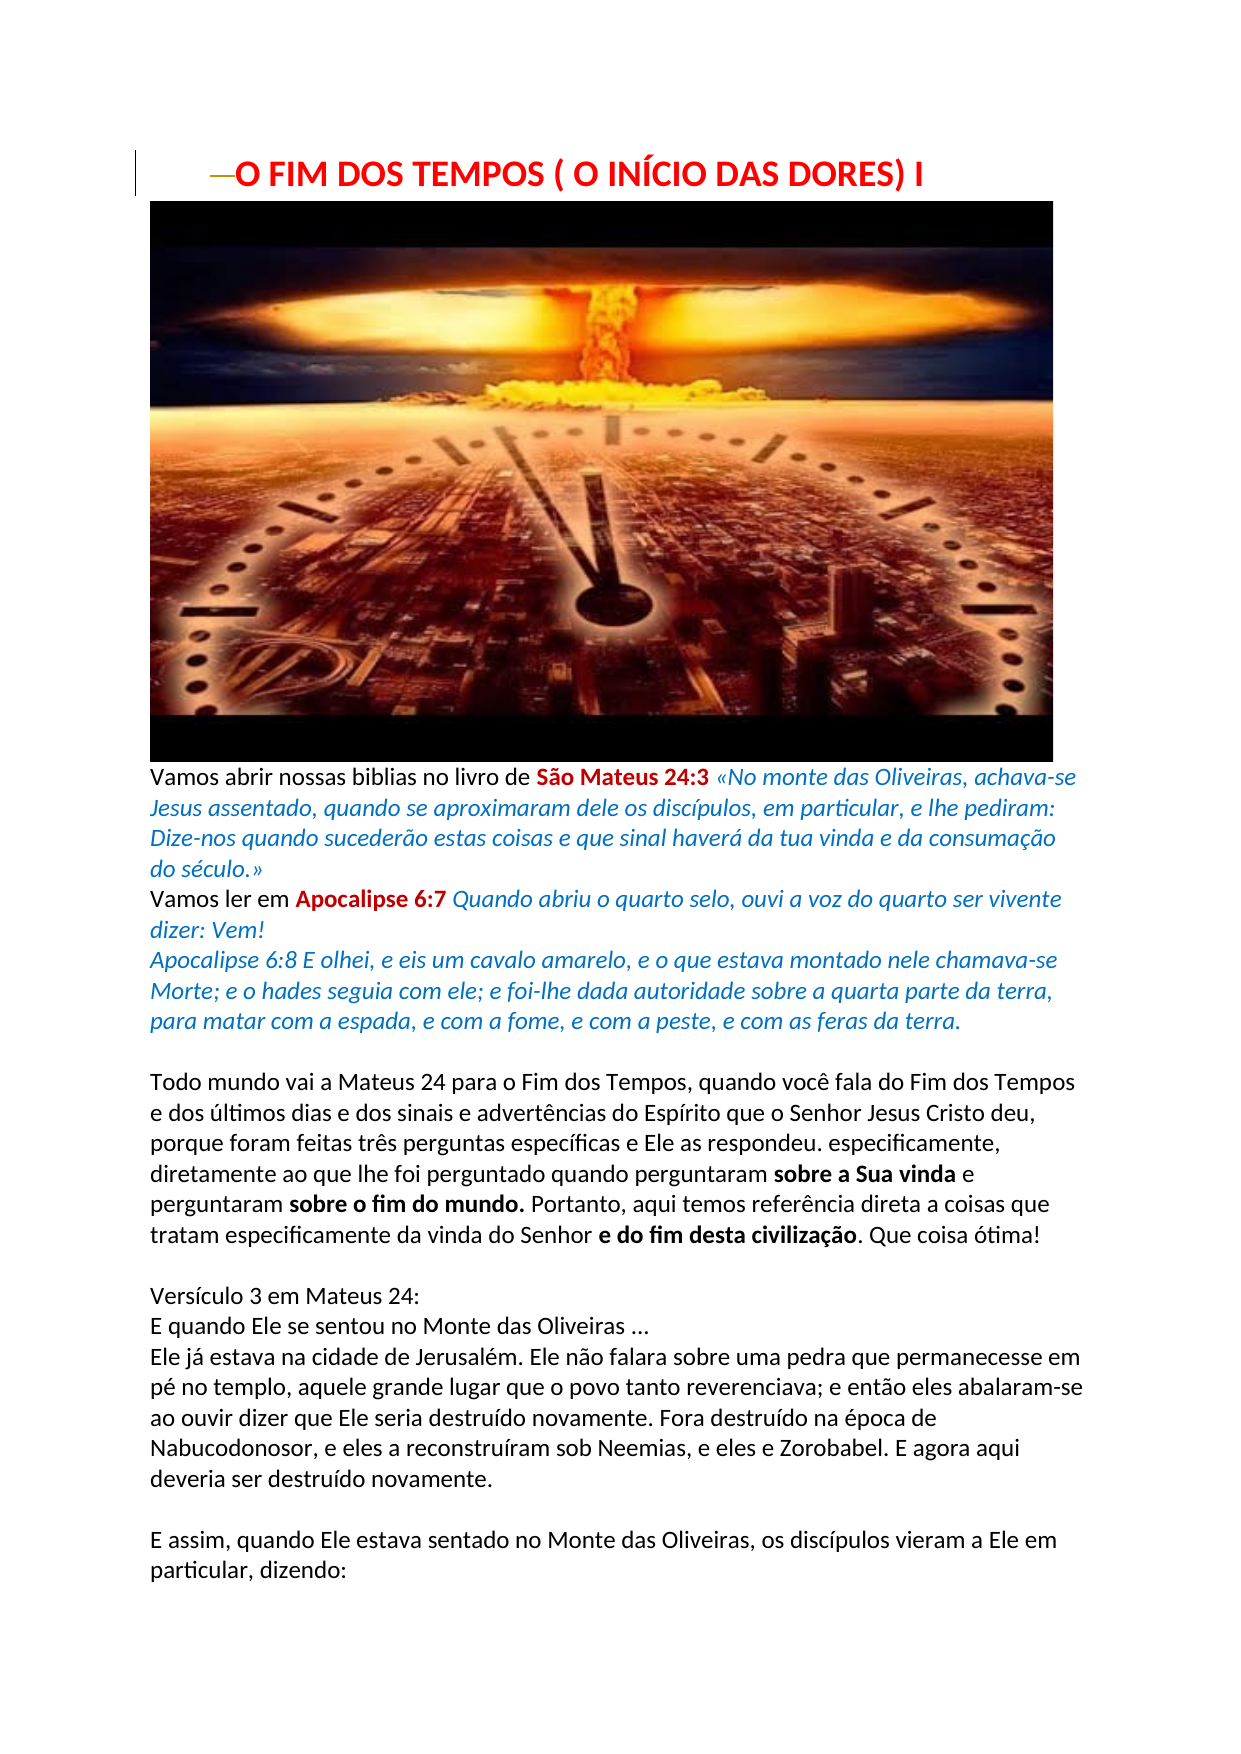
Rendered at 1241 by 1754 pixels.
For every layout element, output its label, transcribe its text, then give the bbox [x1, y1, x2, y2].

text O FIM DOS TEMPOS ( O INÍCIO DAS DORES) I [150, 150, 1090, 196]
text Apocalipse 6:8 E olhei, e eis um cavalo amarelo, e o que estava montado nele chamava-se Morte; e o hades seguia com ele; e foi-lhe dada autoridade sobre a quarta parte da terra, para matar com a espada, e com a fome, e com a peste, e com as feras da terra. [150, 944, 1090, 1036]
text Todo mundo vai a Mateus 24 para o Fim dos Tempos, quando você fala do Fim dos Tempos e dos últimos dias e dos sinais e advertências do Espírito que o Senhor Jesus Cristo deu, porque foram feitas três perguntas específicas e Ele as respondeu. especificamente, diretamente ao que lhe foi perguntado quando perguntaram sobre a Sua vinda e perguntaram sobre o fim do mundo. Portanto, aqui temos referência direta a coisas que tratam especificamente da vinda do Senhor e do fim desta civilização. Que coisa ótima! [150, 1066, 1090, 1249]
picture [150, 201, 1054, 762]
text Vamos ler em Apocalipse 6:7 Quando abriu o quarto selo, ouvi a voz do quarto ser vivente dizer: Vem!‬‬‬‬ [150, 883, 1090, 944]
text Ele já estava na cidade de Jerusalém. Ele não falara sobre uma pedra que permanecesse em pé no templo, aquele grande lugar que o povo tanto reverenciava; e então eles abalaram-se ao ouvir dizer que Ele seria destruído novamente. Fora destruído na época de Nabucodonosor, e eles a reconstruíram sob Neemias, e eles e Zorobabel. E agora aqui deveria ser destruído novamente. [150, 1341, 1090, 1494]
text E quando Ele se sentou no Monte das Oliveiras ... [150, 1311, 1090, 1341]
text Versículo 3 em Mateus 24: [150, 1280, 1090, 1311]
text E assim, quando Ele estava sentado no Monte das Oliveiras, os discípulos vieram a Ele em particular, dizendo: [150, 1524, 1090, 1585]
